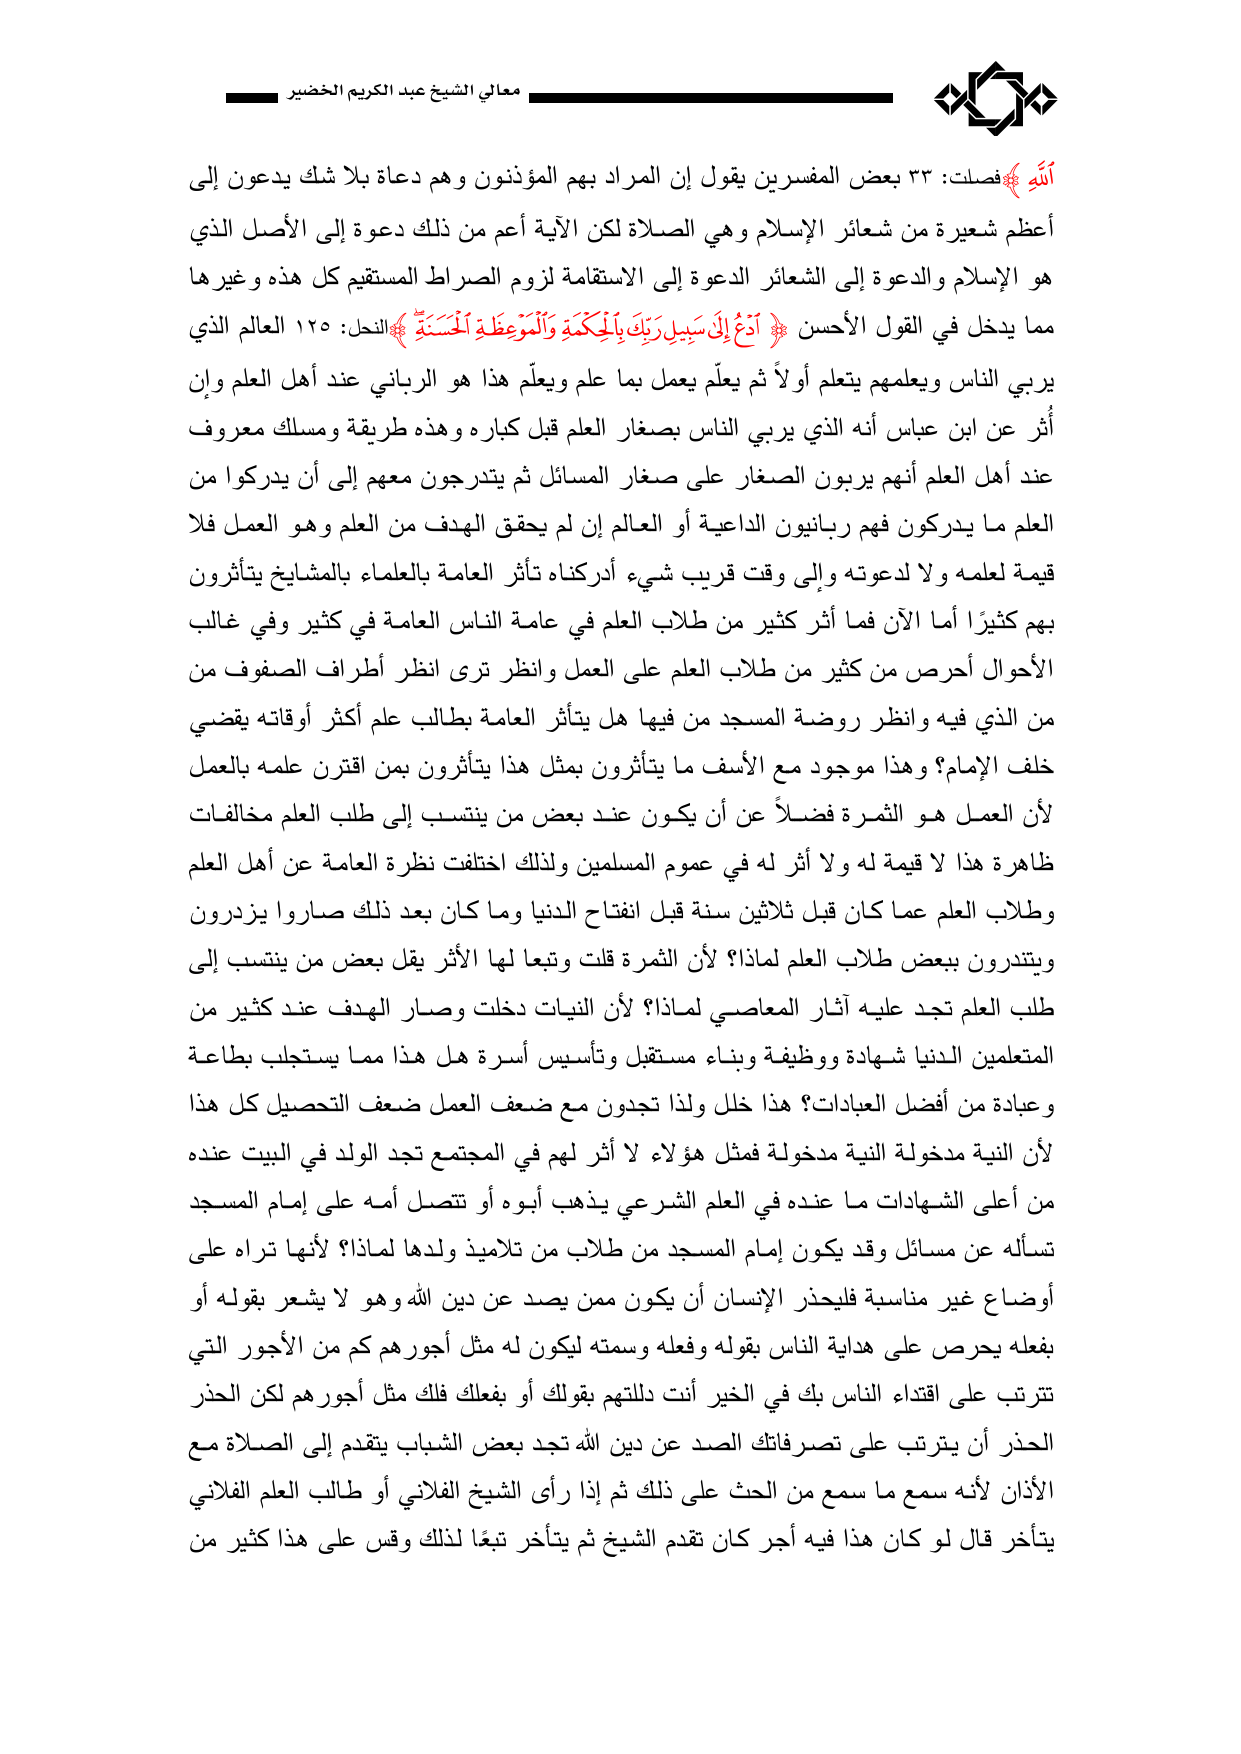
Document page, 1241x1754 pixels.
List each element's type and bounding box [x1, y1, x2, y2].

text [187, 150, 1053, 1563]
